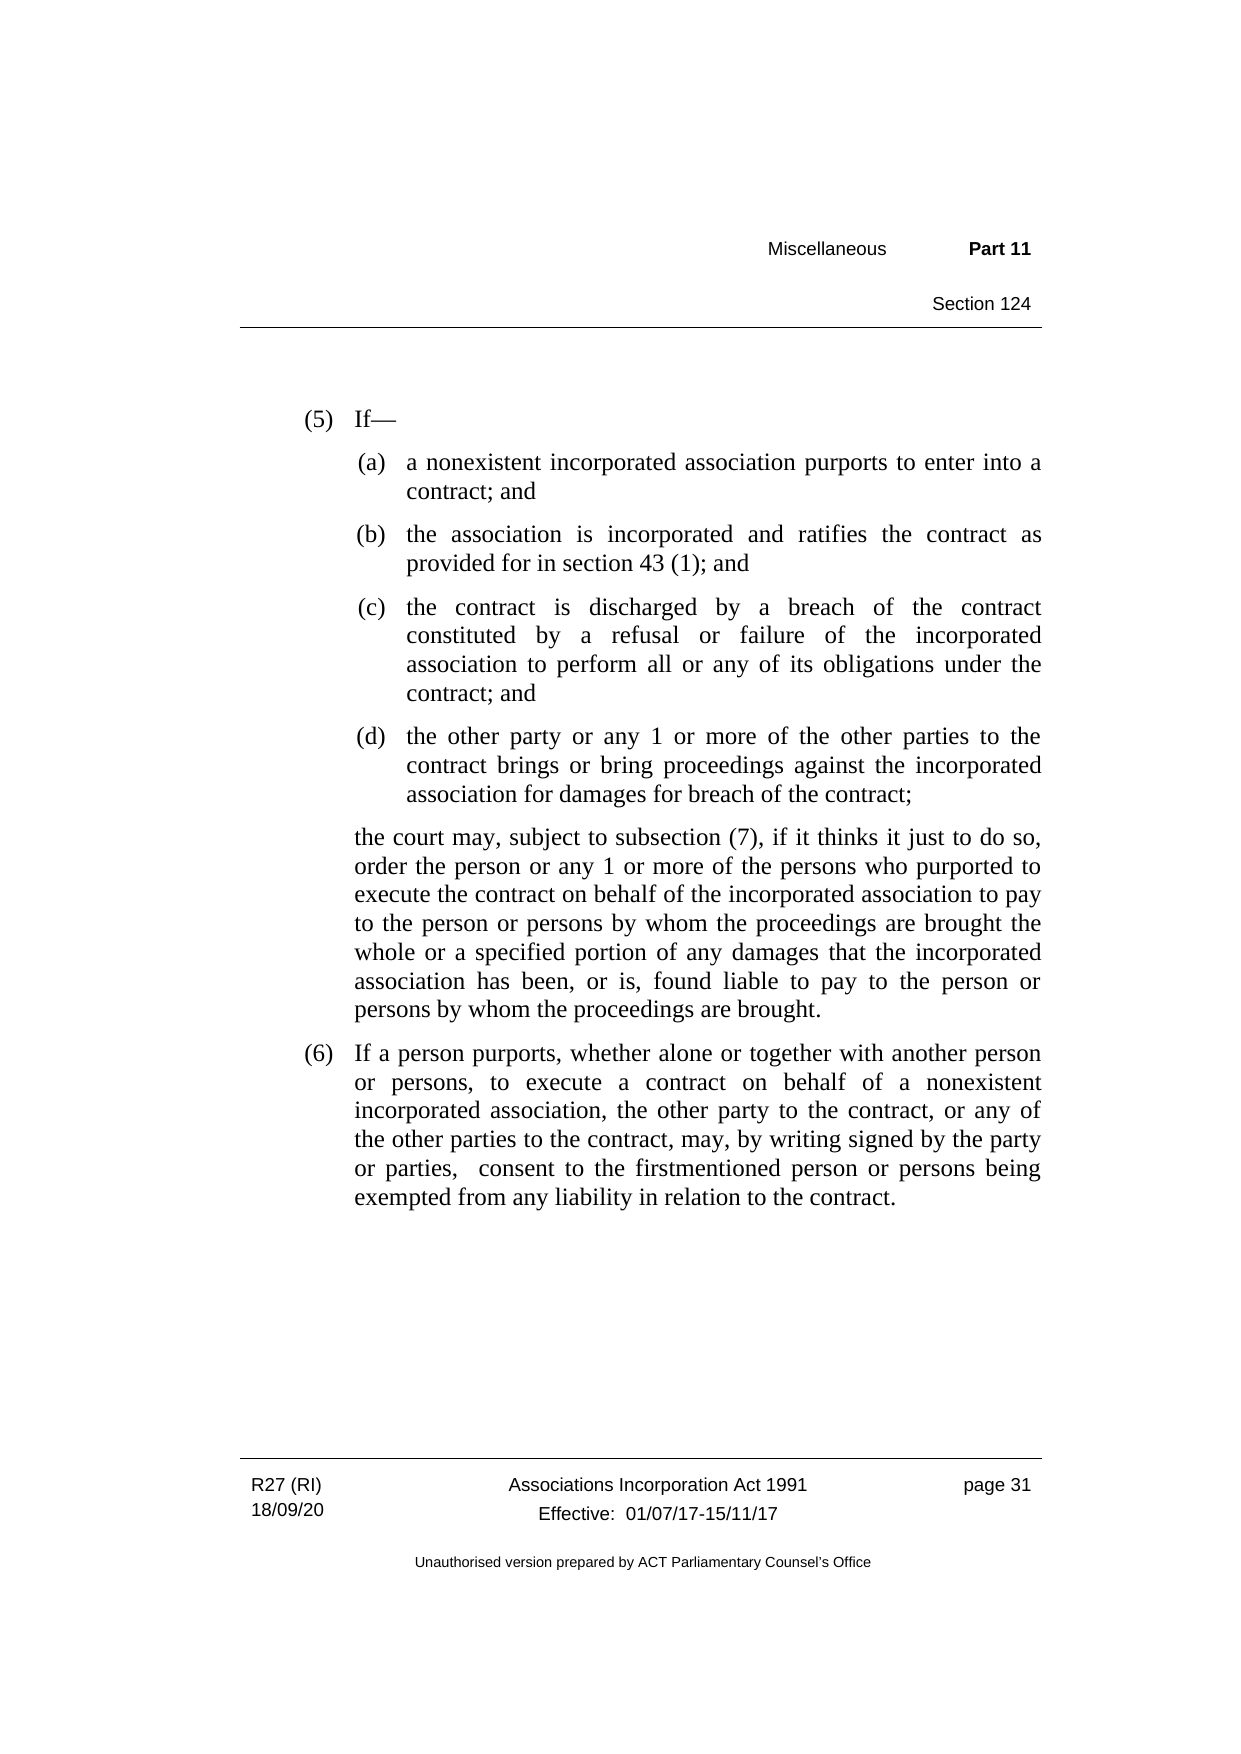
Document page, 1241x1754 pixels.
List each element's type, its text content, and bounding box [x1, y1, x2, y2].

text (6) If a person purports, whether alone or together with another person or persons, to execute a contract on behalf of a nonexistent incorporated association, the other party to the contract, or any of the other parties to the contract, may, by writing signed by the party or parties, consent to the firstmentioned person or persons being exempted from any liability in relation to the contract. [239, 1038, 1042, 1210]
text (d) the other party or any 1 or more of the other parties to the contract brings or bring proceedings against the incorporated association for damages for breach of the contract; [239, 721, 1042, 807]
text (b) the association is incorporated and ratifies the contract as provided for in section 43 (1); and [239, 519, 1042, 577]
text the court may, subject to subsection (7), if it thinks it just to do so, order the person or any 1 or more of the persons who purported to execute the contract on behalf of the incorporated association to pay to the person or persons by whom the proceedings are brought the whole or a specified portion of any damages that the incorporated association has been, or is, found liable to pay to the person or persons by whom the proceedings are brought. [354, 822, 1042, 1023]
text (a) a nonexistent incorporated association purports to enter into a contract; and [239, 447, 1042, 505]
text (c) the contract is discharged by a breach of the contract constituted by a refusal or failure of the incorporated association to perform all or any of its obligations under the contract; and [239, 592, 1042, 707]
text (5) If— [239, 404, 1042, 433]
